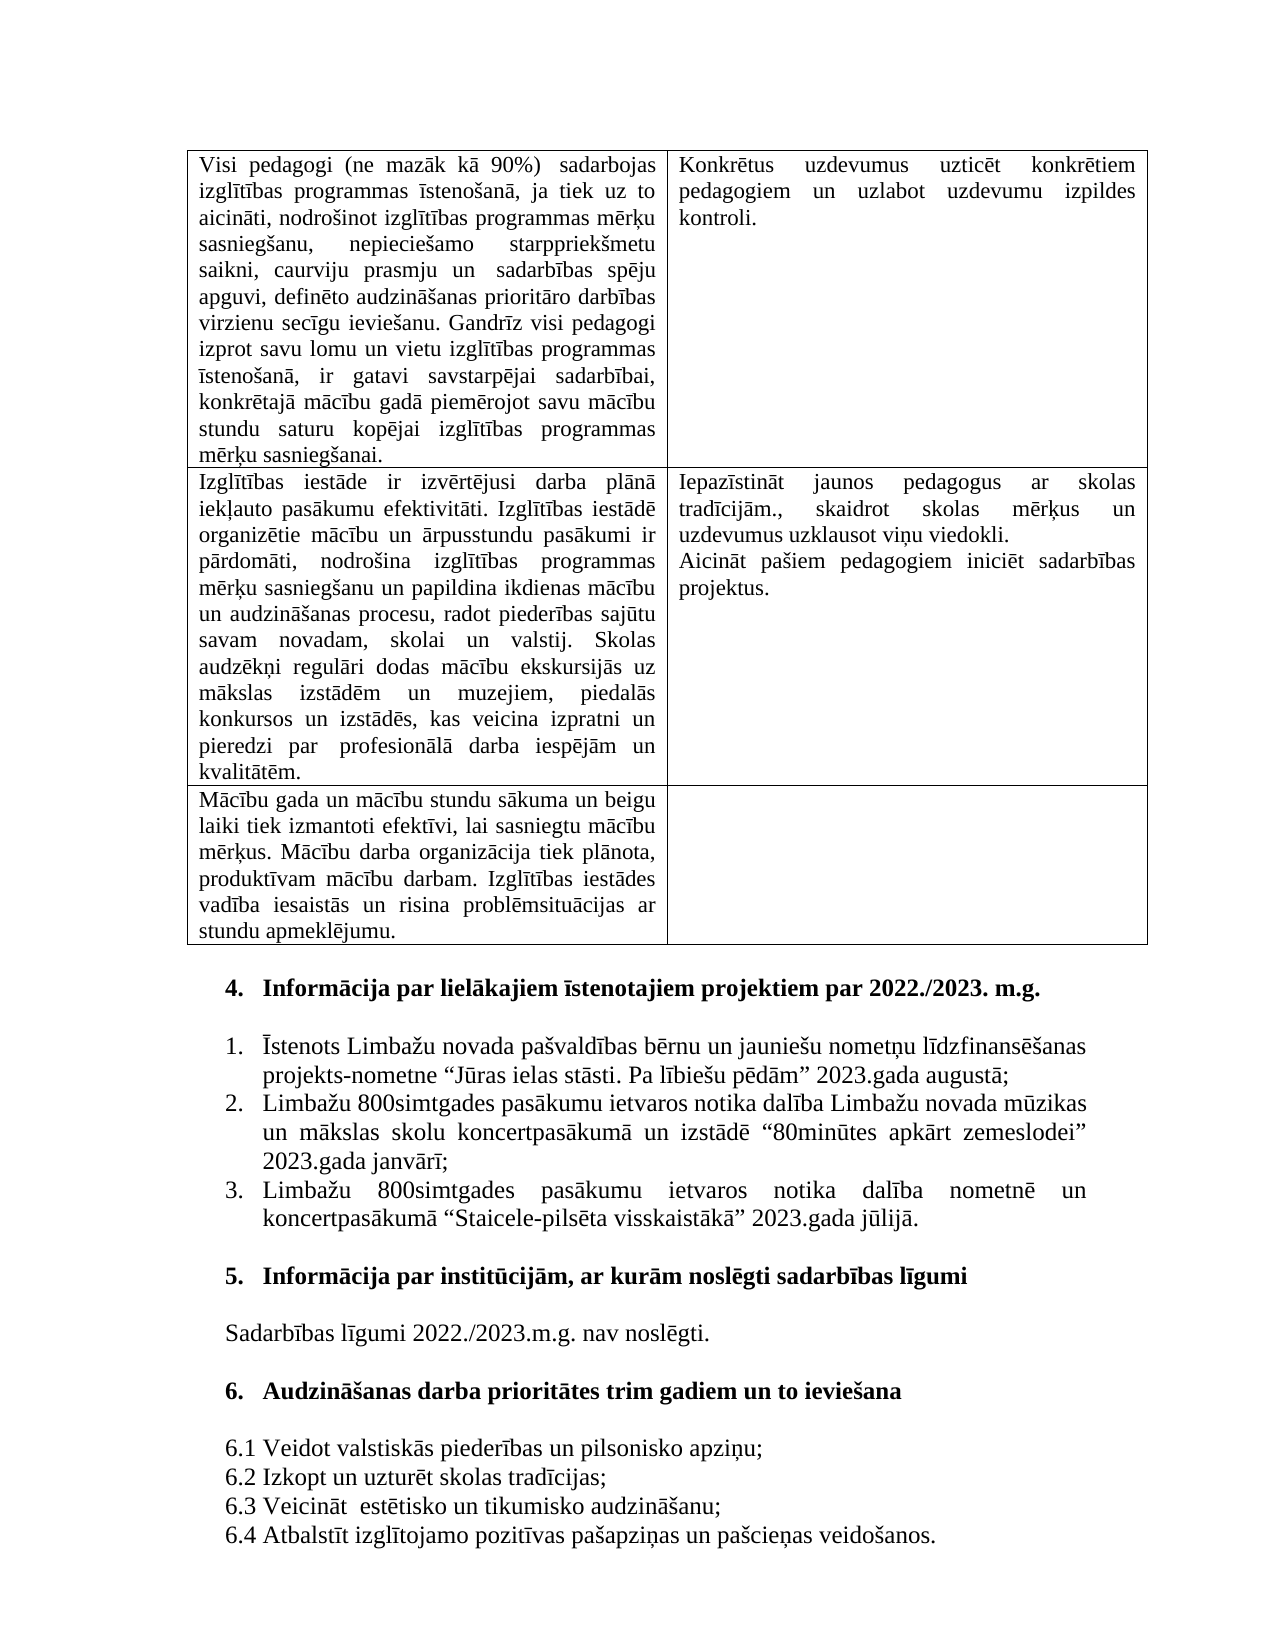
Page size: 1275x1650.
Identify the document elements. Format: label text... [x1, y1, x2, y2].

table_cell Visi pedagogi (ne mazāk kā 90%) sadarbojas izglītības programmas īstenošanā, ja tiek uz to aicināti, nodrošinot izglītības programmas mērķu sasniegšanu, nepieciešamo starppriekšmetu saikni, caurviju prasmju un sadarbības spēju apguvi, definēto audzināšanas prioritāro darbības virzienu secīgu ieviešanu. Gandrīz visi pedagogi izprot savu lomu un vietu izglītības programmas īstenošanā, ir gatavi savstarpējai sadarbībai, konkrētajā mācību gadā piemērojot savu mācību stundu saturu kopējai izglītības programmas mērķu sasniegšanai. [188, 151, 667, 467]
list Limbažu 800simtgades pasākumu ietvaros notika dalība nometnē un koncertpasākumā “Staicele-pilsēta visskaistākā” 2023.gada jūlijā. [225, 1175, 1087, 1232]
list Īstenots Limbažu novada pašvaldības bērnu un jauniešu nometņu līdzfinansēšanas projekts-nometne “Jūras ielas stāsti. Pa lībiešu pēdām” 2023.gada augustā; [225, 1031, 1087, 1088]
table_cell Konkrētus uzdevumus uzticēt konkrētiem pedagogiem un uzlabot uzdevumu izpildes kontroli. [668, 151, 1147, 467]
list Informācija par institūcijām, ar kurām noslēgti sadarbības līgumi [225, 1261, 1087, 1290]
text 6.3 Veicināt estētisko un tikumisko audzināšanu; [225, 1491, 1087, 1520]
text Sadarbības līgumi 2022./2023.m.g. nav noslēgti. [187, 1318, 1087, 1347]
table_cell [668, 786, 1147, 944]
table_cell Iepazīstināt jaunos pedagogus ar skolas tradīcijām., skaidrot skolas mērķus un uzdevumus uzklausot viņu viedokli. Aicināt pašiem pedagogiem iniciēt sadarbības projektus. [668, 468, 1147, 784]
text 6.1 Veidot valstiskās piederības un pilsonisko apziņu; [225, 1433, 1087, 1462]
text 6.2 Izkopt un uzturēt skolas tradīcijas; [225, 1462, 1087, 1491]
table_cell Mācību gada un mācību stundu sākuma un beigu laiki tiek izmantoti efektīvi, lai sasniegtu mācību mērķus. Mācību darba organizācija tiek plānota, produktīvam mācību darbam. Izglītības iestādes vadība iesaistās un risina problēmsituācijas ar stundu apmeklējumu. [188, 786, 667, 944]
list Informācija par lielākajiem īstenotajiem projektiem par 2022./2023. m.g. [225, 973, 1087, 1002]
table_cell Izglītības iestāde ir izvērtējusi darba plānā iekļauto pasākumu efektivitāti. Izglītības iestādē organizētie mācību un ārpusstundu pasākumi ir pārdomāti, nodrošina izglītības programmas mērķu sasniegšanu un papildina ikdienas mācību un audzināšanas procesu, radot piederības sajūtu savam novadam, skolai un valstij. Skolas audzēkņi regulāri dodas mācību ekskursijās uz mākslas izstādēm un muzejiem, piedalās konkursos un izstādēs, kas veicina izpratni un pieredzi par profesionālā darba iespējām un kvalitātēm. [188, 468, 667, 784]
text 6.4 Atbalstīt izglītojamo pozitīvas pašapziņas un pašcieņas veidošanos. [225, 1520, 1087, 1548]
list Audzināšanas darba prioritātes trim gadiem un to ieviešana [225, 1376, 1087, 1405]
list Limbažu 800simtgades pasākumu ietvaros notika dalība Limbažu novada mūzikas un mākslas skolu koncertpasākumā un izstādē “80minūtes apkārt zemeslodei” 2023.gada janvārī; [225, 1088, 1087, 1175]
